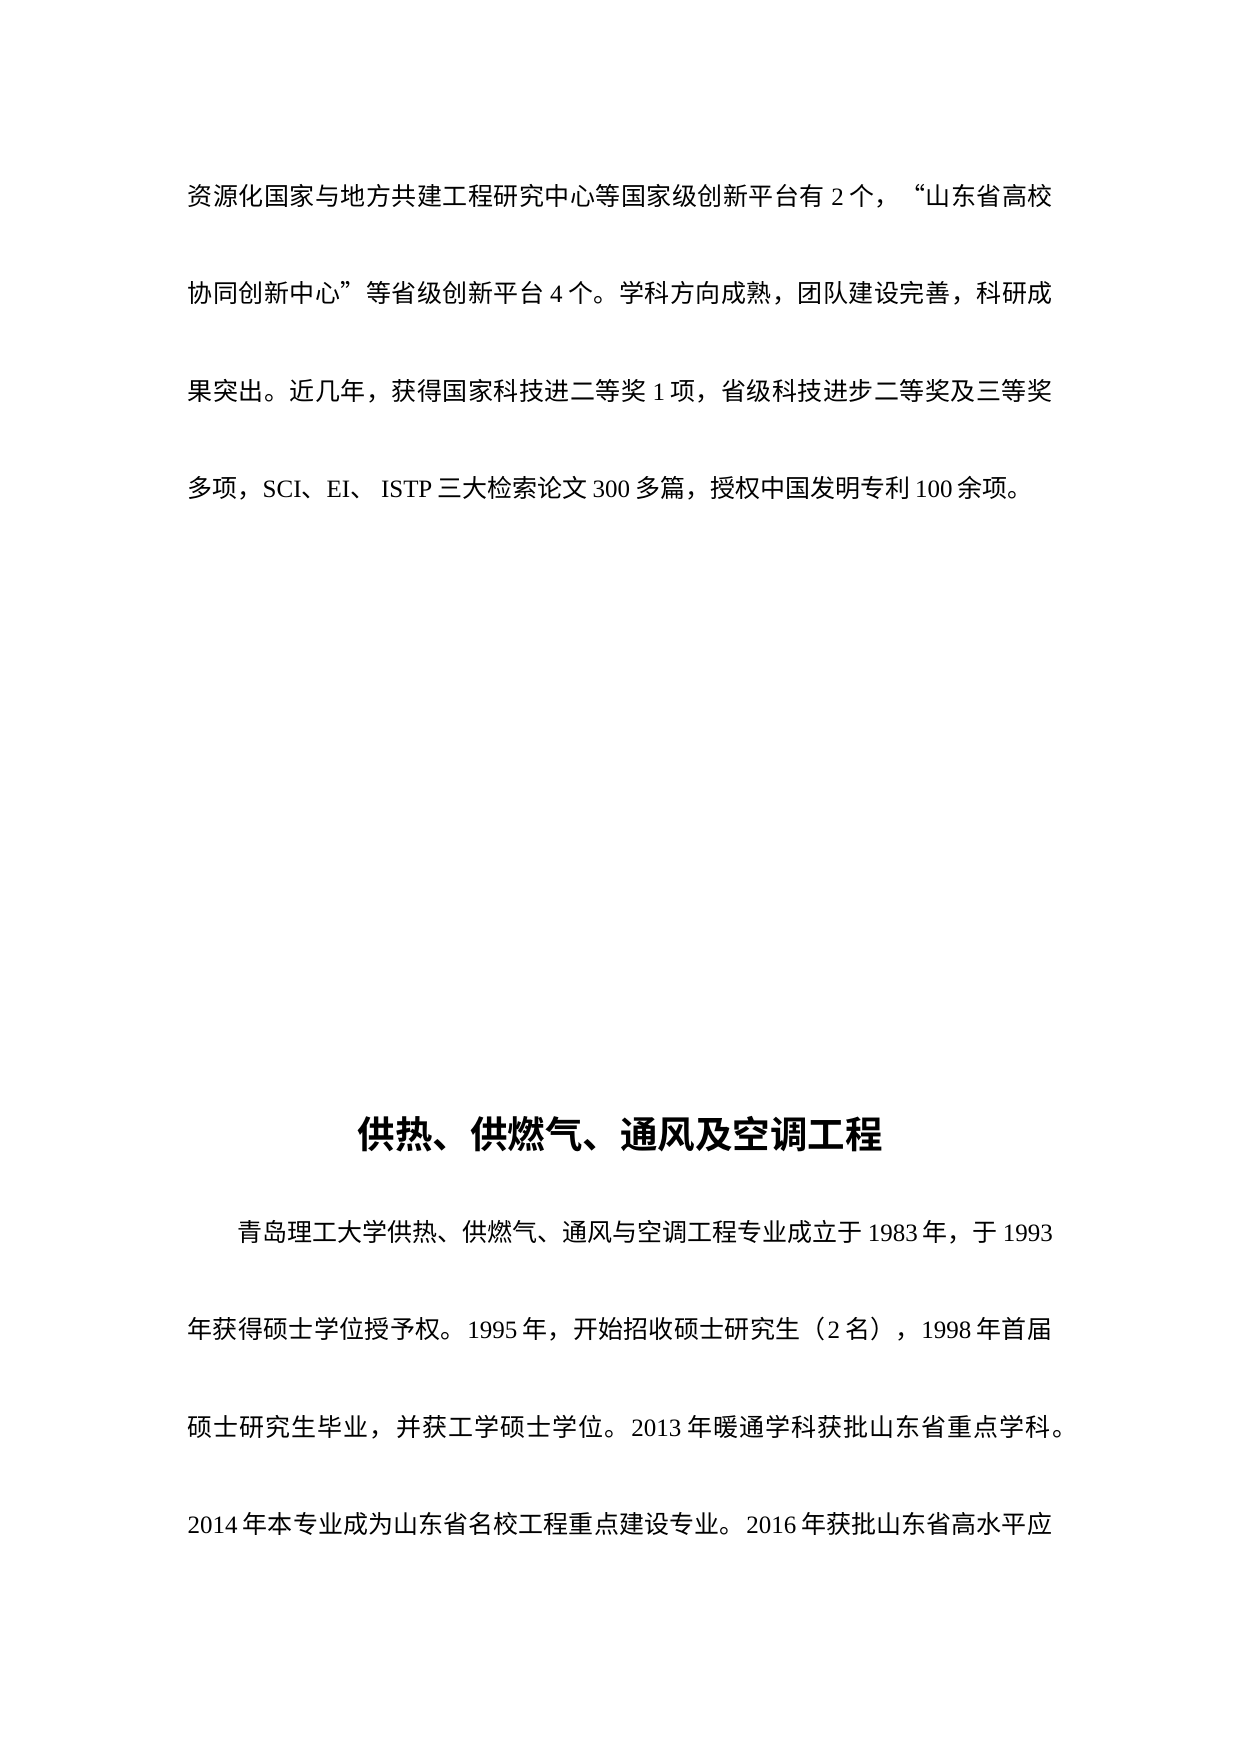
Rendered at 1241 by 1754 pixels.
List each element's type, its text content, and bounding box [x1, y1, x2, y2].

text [187, 1198, 1053, 1555]
text 供热、供燃气、通风及空调工程 [187, 1100, 1053, 1165]
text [187, 162, 1053, 519]
